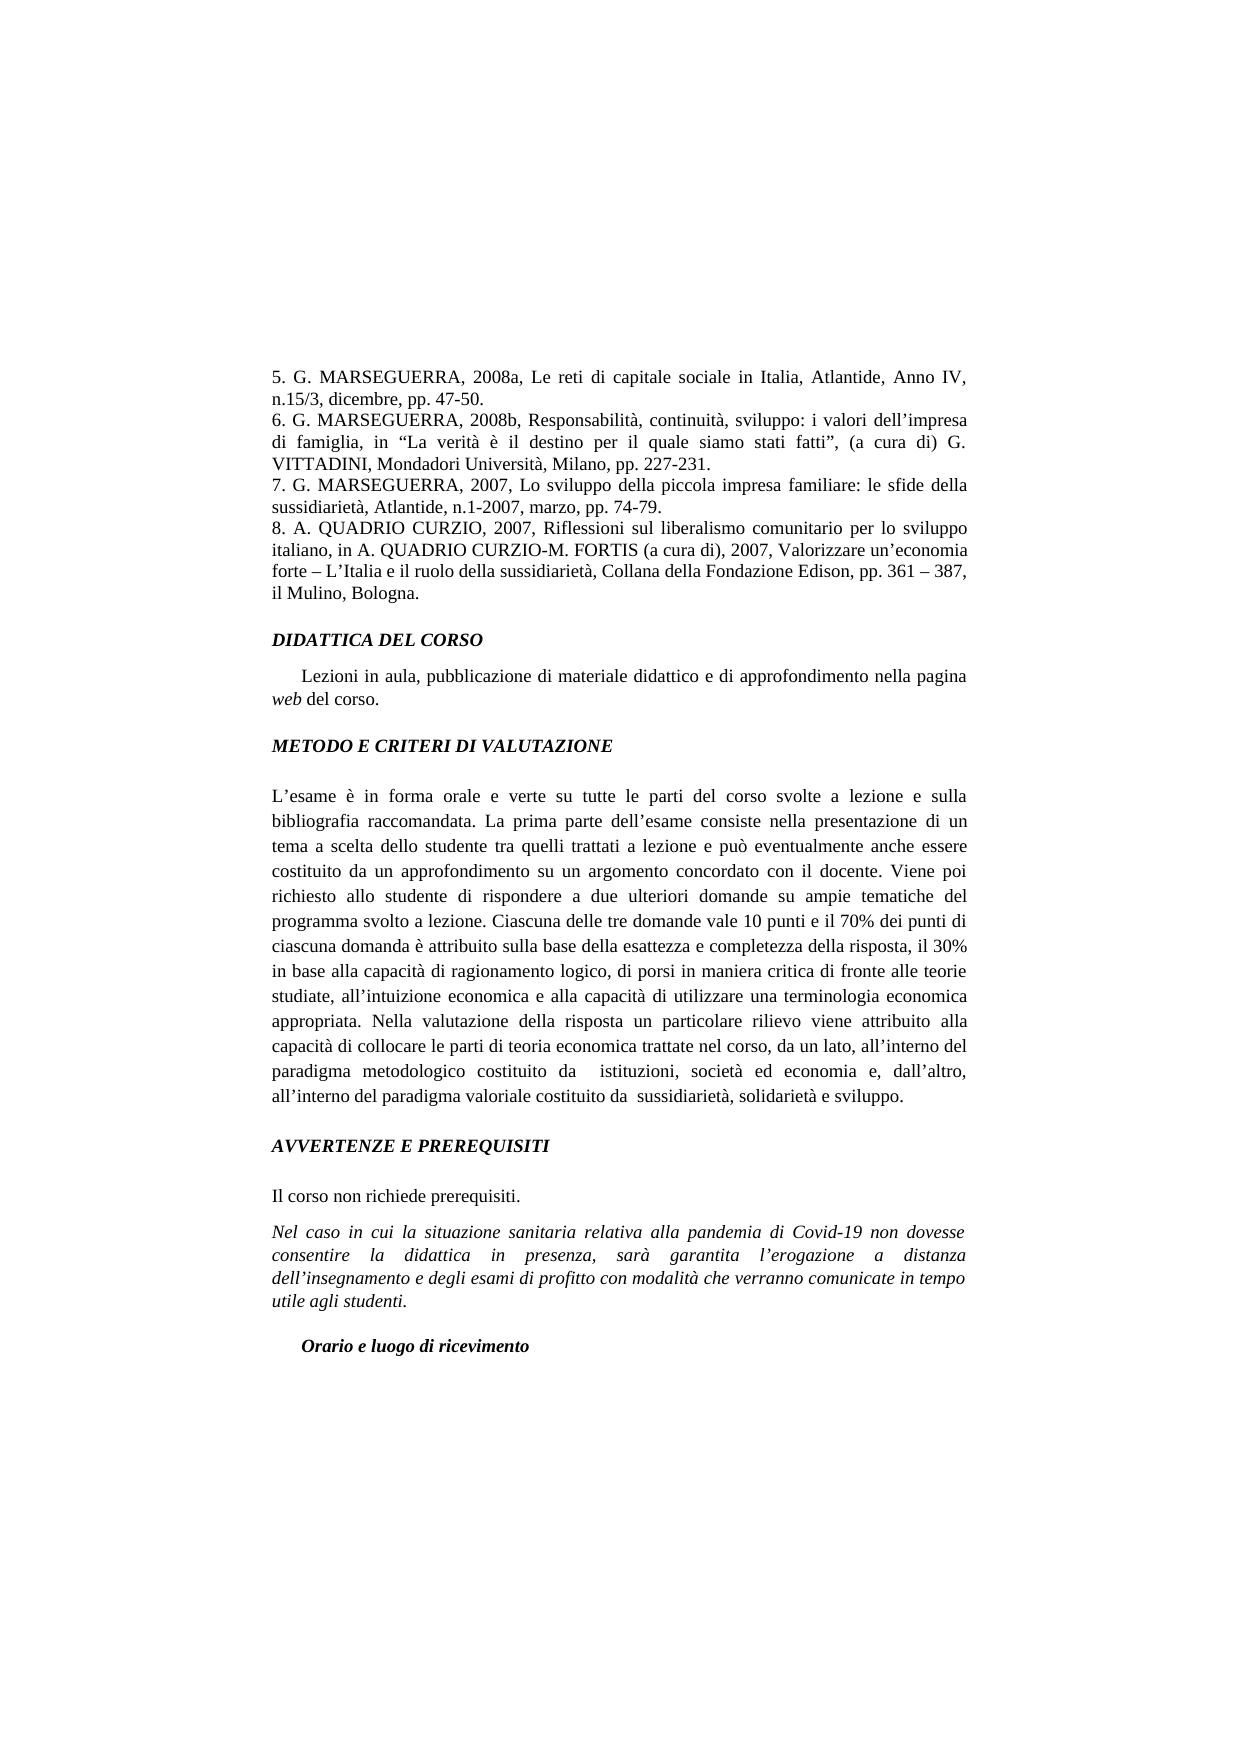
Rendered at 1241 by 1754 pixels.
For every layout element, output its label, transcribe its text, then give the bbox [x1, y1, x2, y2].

text METODO E CRITERI DI VALUTAZIONE [272, 734, 968, 757]
text Lezioni in aula, pubblicazione di materiale didattico e di approfondimento nella pagina web del corso. [272, 664, 968, 709]
text AVVERTENZE E PREREQUISITI [272, 1132, 968, 1157]
text DIDATTICA DEL CORSO [272, 628, 968, 651]
text L’esame è in forma orale e verte su tutte le parti del corso svolte a lezione e sulla bibliografia raccomandata. La prima parte dell’esame consiste nella presentazione di un tema a scelta dello studente tra quelli trattati a lezione e può eventualmente anche essere costituito da un approfondimento su un argomento concordato con il docente. Viene poi richiesto allo studente di rispondere a due ulteriori domande su ampie tematiche del programma svolto a lezione. Ciascuna delle tre domande vale 10 punti e il 70% dei punti di ciascuna domanda è attribuito sulla base della esattezza e completezza della risposta, il 30% in base alla capacità di ragionamento logico, di porsi in maniera critica di fronte alle teorie studiate, all’intuizione economica e alla capacità di utilizzare una terminologia economica appropriata. Nella valutazione della risposta un particolare rilievo viene attribuito alla capacità di collocare le parti di teoria economica trattate nel corso, da un lato, all’interno del paradigma metodologico costituito da istituzioni, società ed economia e, dall’altro, all’interno del paradigma valoriale costituito da sussidiarietà, solidarietà e sviluppo. [272, 782, 968, 1107]
text 6. G. MARSEGUERRA, 2008b, Responsabilità, continuità, sviluppo: i valori dell’impresa di famiglia, in “La verità è il destino per il quale siamo stati fatti”, (a cura di) G. VITTADINI, Mondadori Università, Milano, pp. 227-231. [272, 409, 968, 474]
text 5. G. MARSEGUERRA, 2008a, Le reti di capitale sociale in Italia, Atlantide, Anno IV, n.15/3, dicembre, pp. 47-50. [272, 366, 968, 409]
text 8. A. QUADRIO CURZIO, 2007, Riflessioni sul liberalismo comunitario per lo sviluppo italiano, in A. QUADRIO CURZIO-M. FORTIS (a cura di), 2007, Valorizzare un’economia forte – L’Italia e il ruolo della sussidiarietà, Collana della Fondazione Edison, pp. 361 – 387, il Mulino, Bologna. [272, 517, 968, 603]
text Il corso non richiede prerequisiti. [272, 1182, 968, 1207]
text 7. G. MARSEGUERRA, 2007, Lo sviluppo della piccola impresa familiare: le sfide della sussidiarietà, Atlantide, n.1-2007, marzo, pp. 74-79. [272, 474, 968, 517]
text Nel caso in cui la situazione sanitaria relativa alla pandemia di Covid-19 non dovesse consentire la didattica in presenza, sarà garantita l’erogazione a distanza dell’insegnamento e degli esami di profitto con modalità che verranno comunicate in tempo utile agli studenti. [272, 1220, 968, 1312]
text Orario e luogo di ricevimento [272, 1334, 968, 1357]
